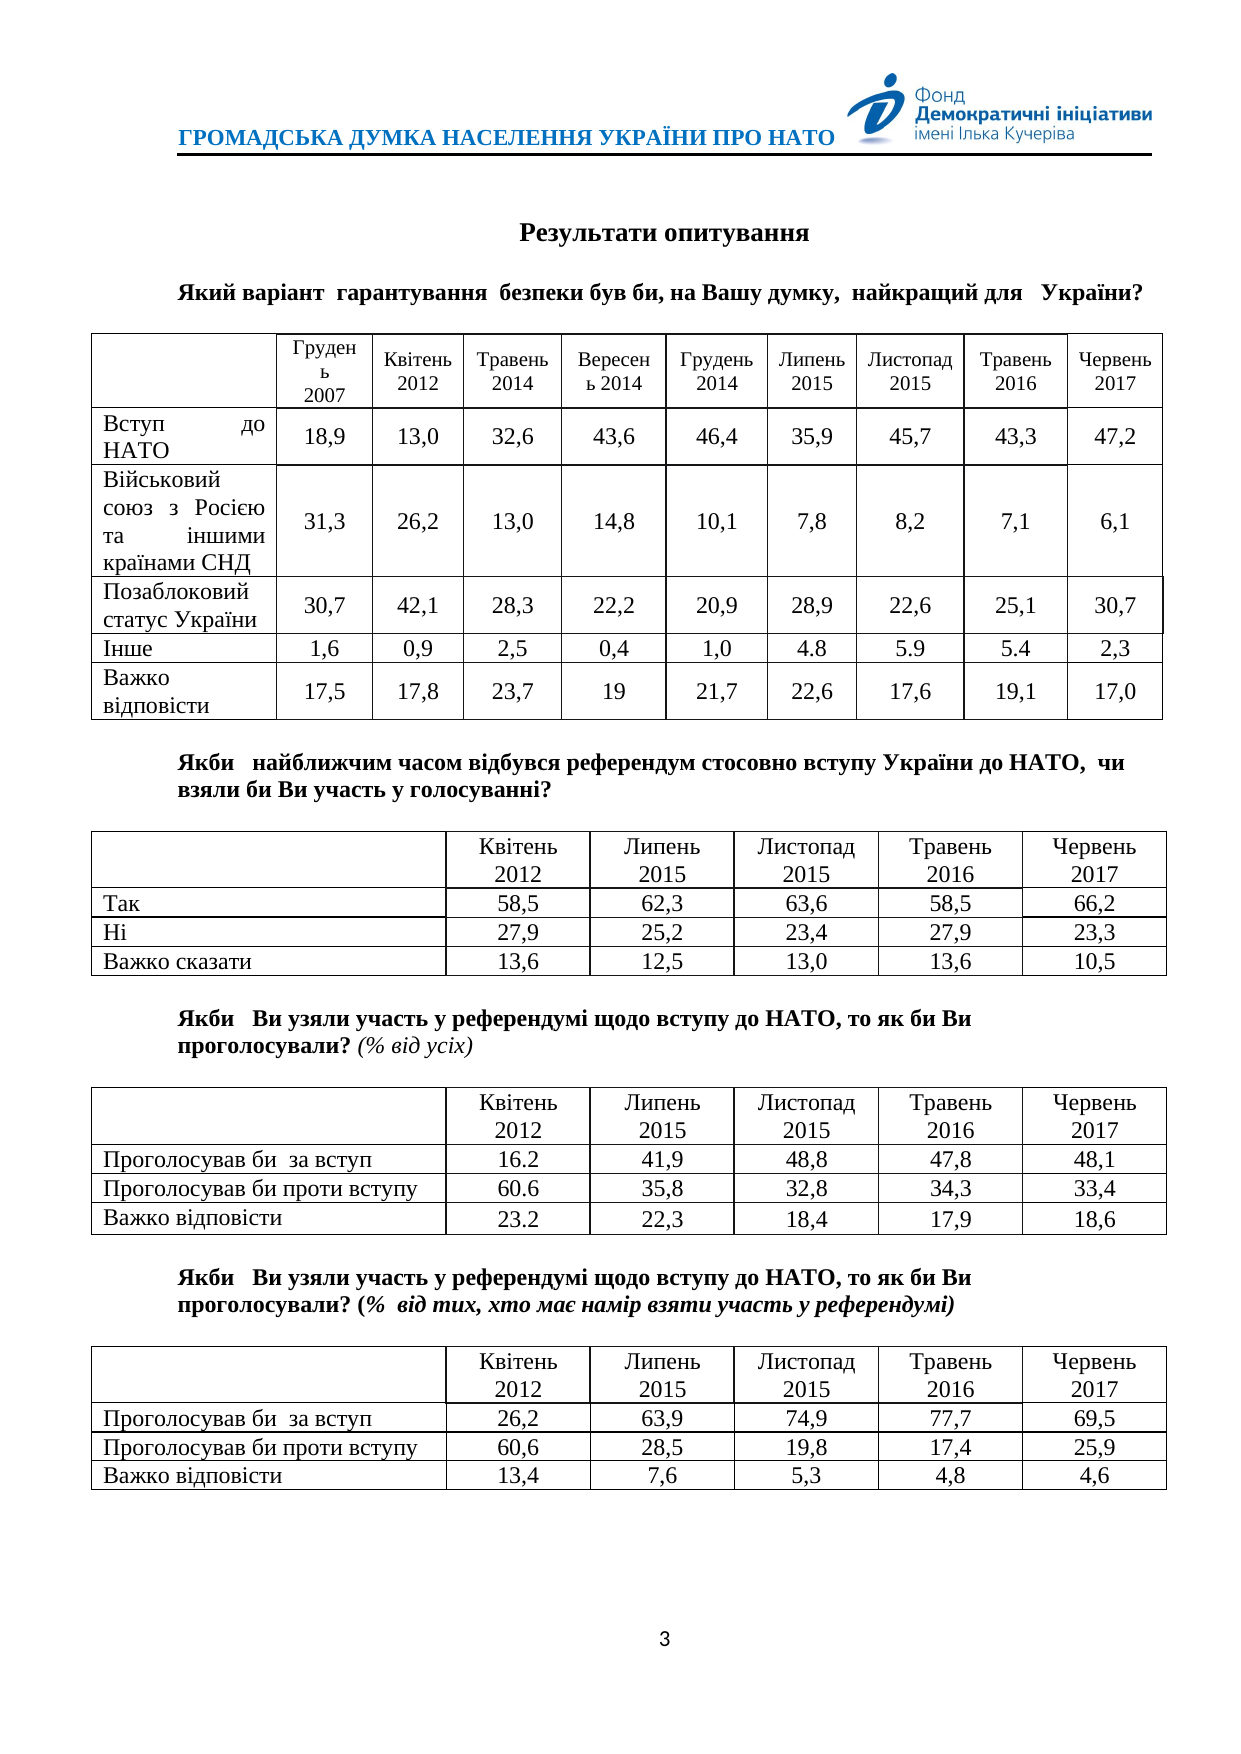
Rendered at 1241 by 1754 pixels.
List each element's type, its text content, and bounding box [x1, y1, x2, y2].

table_cell 1,6 [277, 634, 372, 662]
table_cell 13,6 [879, 947, 1022, 975]
picture [847, 73, 1152, 146]
table_cell 20,9 [667, 577, 767, 633]
table_cell 17,4 [879, 1433, 1022, 1460]
text Якби найближчим часом відбувся референдум стосовно вступу України до НАТО, чи взяли би Ви участь у голосуванні? [177, 748, 1152, 803]
table_cell 47,2 [1068, 408, 1162, 464]
table_cell Інше [92, 634, 276, 662]
table_cell 8,2 [857, 466, 963, 576]
table_header Червень 2017 [1023, 1347, 1166, 1402]
table_cell 30,7 [277, 577, 372, 633]
table_cell 18,6 [1023, 1203, 1166, 1233]
table_header Квітень 2012 [373, 335, 463, 407]
table_cell 7,6 [591, 1461, 734, 1489]
table_cell 60.6 [447, 1174, 589, 1202]
table_header Листопад 2015 [735, 832, 878, 887]
table_header [92, 832, 445, 887]
table_cell 5.9 [857, 634, 963, 662]
table_cell Важко сказати [92, 947, 445, 975]
table_cell 63,6 [735, 889, 878, 916]
table_cell 28,9 [768, 577, 856, 633]
table_cell 1,0 [667, 634, 767, 662]
table_cell 60,6 [447, 1433, 590, 1460]
table_cell 58,5 [447, 889, 589, 916]
table_cell 48,8 [735, 1145, 878, 1173]
table_cell 5.4 [965, 634, 1067, 662]
table_cell 4,6 [1023, 1461, 1166, 1489]
table_header Липень 2015 [768, 335, 856, 407]
table_cell 30,7 [1068, 577, 1162, 633]
table_cell 4.8 [768, 634, 856, 662]
table_cell 14,8 [562, 466, 665, 576]
table_cell 27,9 [879, 918, 1022, 946]
table_header [92, 334, 276, 407]
table_header Квітень 2012 [447, 1347, 589, 1402]
table_cell 2,3 [1068, 634, 1162, 662]
table_cell 45,7 [857, 409, 963, 464]
table_cell 13,6 [447, 947, 589, 975]
table_cell 7,8 [768, 466, 856, 576]
table_header Квітень 2012 [447, 1088, 589, 1143]
table_cell Ні [92, 918, 445, 946]
table_cell 27,9 [447, 918, 589, 946]
table_cell 25,2 [591, 918, 733, 946]
table_cell 17,0 [1068, 663, 1162, 718]
table_cell Важко відповісти [92, 1461, 446, 1489]
table_cell 23.2 [447, 1203, 589, 1233]
table_cell 58,5 [879, 889, 1022, 916]
table_cell Проголосував би проти вступу [92, 1433, 446, 1460]
table_cell 10,1 [667, 466, 767, 576]
table_cell 5,3 [735, 1461, 878, 1489]
table_cell 22,6 [768, 663, 856, 718]
table_cell Так [92, 888, 445, 916]
table_cell 43,3 [965, 409, 1067, 464]
table_cell 63,9 [591, 1404, 734, 1431]
table_cell 16.2 [447, 1145, 589, 1173]
table_cell 18,9 [277, 409, 372, 464]
table_cell 25,1 [965, 577, 1067, 633]
table_cell 22,2 [562, 577, 665, 633]
table_header Липень 2015 [591, 832, 733, 887]
table_cell 28,3 [464, 577, 561, 633]
table_header Травень 2016 [879, 832, 1022, 887]
table_cell 48,1 [1023, 1145, 1166, 1173]
table_header Травень 2016 [879, 1088, 1022, 1143]
text Якби Ви узяли участь у референдумі щодо вступу до НАТО, то як би Ви проголосували? (% від тих, хто має намір взяти участь у референдумі) [177, 1263, 1152, 1318]
table_cell 19,1 [965, 663, 1067, 718]
table_cell 19,8 [735, 1433, 878, 1460]
table_cell 25,9 [1023, 1433, 1166, 1460]
table_cell 31,3 [277, 466, 372, 576]
table_cell 13,0 [373, 409, 463, 464]
text Результати опитування [177, 216, 1152, 247]
table_cell 13,4 [447, 1461, 590, 1489]
table_cell 42,1 [373, 577, 463, 633]
table_cell 47,8 [879, 1145, 1022, 1173]
table_header Травень 2016 [965, 335, 1067, 407]
table_cell 74,9 [735, 1404, 878, 1431]
table_cell 46,4 [667, 409, 767, 464]
table_cell 12,5 [591, 947, 733, 975]
table_cell 66,2 [1023, 888, 1166, 916]
table_cell 26,2 [373, 466, 463, 576]
text Який варіант гарантування безпеки був би, на Вашу думку, найкращий для України? [177, 278, 1152, 306]
table_cell 23,3 [1023, 918, 1166, 946]
table_cell 22,6 [857, 577, 963, 633]
table_header Червень 2017 [1068, 334, 1162, 407]
table_cell 41,9 [591, 1145, 733, 1173]
table_header Грудень 2007 [277, 335, 372, 407]
table_cell 19 [562, 663, 665, 718]
table_header Травень 2014 [464, 335, 561, 407]
table_cell Проголосував би проти вступу [92, 1174, 445, 1202]
table_header Липень 2015 [591, 1088, 733, 1143]
table_cell Важко відповісти [92, 1203, 445, 1233]
table_cell Проголосував би за вступ [92, 1403, 446, 1431]
table_cell Вступ до НАТО [92, 408, 276, 464]
table_cell Позаблоковий статус України [92, 577, 276, 633]
table_cell 0,4 [562, 634, 665, 662]
table_cell 6,1 [1068, 465, 1162, 576]
table_cell 17,5 [277, 663, 372, 718]
table_cell 4,8 [879, 1461, 1022, 1489]
table_header Квітень 2012 [447, 832, 589, 887]
table_cell Проголосував би за вступ [92, 1145, 445, 1173]
table_cell 77,7 [879, 1404, 1022, 1431]
table_cell 43,6 [562, 409, 665, 464]
table_cell 28,5 [591, 1433, 734, 1460]
table_header Грудень 2014 [667, 335, 767, 407]
table_cell 17,6 [857, 663, 963, 718]
table_header Червень 2017 [1023, 1088, 1166, 1143]
text Якби Ви узяли участь у референдумі щодо вступу до НАТО, то як би Ви проголосували? (% від усіх) [177, 1004, 1152, 1059]
table_header Листопад 2015 [735, 1088, 878, 1143]
table_cell 26,2 [447, 1404, 590, 1431]
table_header [92, 1347, 445, 1402]
table_cell 69,5 [1023, 1403, 1166, 1431]
table_header [92, 1088, 445, 1143]
table_header Листопад 2015 [735, 1347, 878, 1402]
table_cell 22,3 [591, 1203, 733, 1233]
table_cell 7,1 [965, 466, 1067, 576]
table_cell 32,6 [464, 409, 561, 464]
table_cell Важко відповісти [92, 663, 276, 718]
table_header Вересень 2014 [562, 335, 665, 407]
table_cell 21,7 [667, 663, 767, 718]
table_header Листопад 2015 [857, 335, 963, 407]
table_cell 13,0 [735, 947, 878, 975]
table_header Травень 2016 [879, 1347, 1022, 1402]
table_cell 23,7 [464, 663, 561, 718]
table_cell 0,9 [373, 634, 463, 662]
table_cell 35,8 [591, 1174, 733, 1202]
table_cell 23,4 [735, 918, 878, 946]
table_cell Військовий союз з Росією та іншими країнами СНД [92, 465, 276, 576]
table_cell 13,0 [464, 466, 561, 576]
table_cell 32,8 [735, 1174, 878, 1202]
table_cell 10,5 [1023, 947, 1166, 975]
table_cell 62,3 [591, 889, 733, 916]
table_cell 17,8 [373, 663, 463, 718]
table_header Червень 2017 [1023, 832, 1166, 887]
table_cell 33,4 [1023, 1174, 1166, 1202]
table_cell 34,3 [879, 1174, 1022, 1202]
table_header Липень 2015 [591, 1347, 733, 1402]
table_cell 18,4 [735, 1203, 878, 1233]
table_cell 35,9 [768, 409, 856, 464]
table_cell 2,5 [464, 634, 561, 662]
table_cell 17,9 [879, 1203, 1022, 1233]
